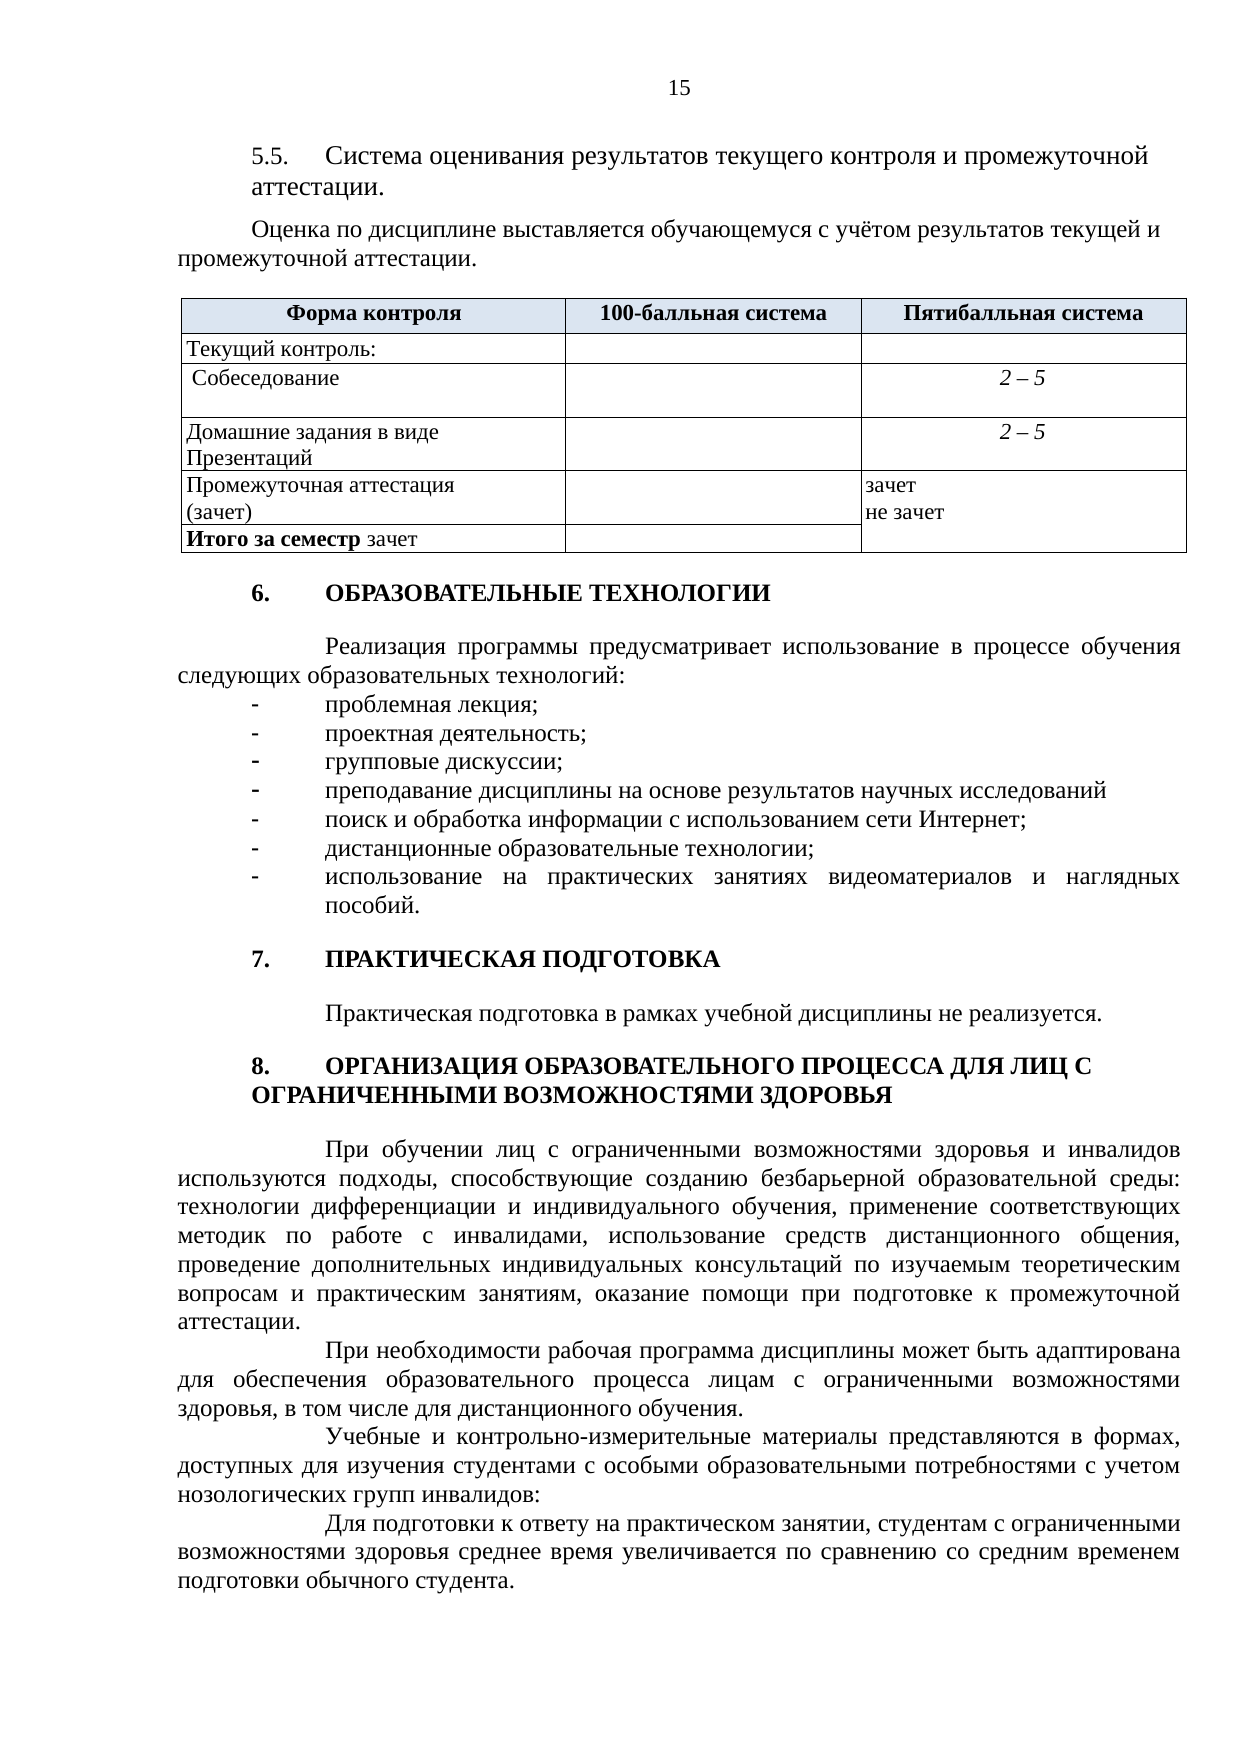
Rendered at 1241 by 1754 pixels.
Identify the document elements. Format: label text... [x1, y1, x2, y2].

list групповые дискуссии; [177, 746, 1181, 775]
table_cell [566, 418, 861, 470]
list проектная деятельность; [177, 718, 1181, 746]
list использование на практических занятиях видеоматериалов и наглядных пособий. [251, 861, 1181, 919]
table_cell [566, 334, 861, 363]
text Оценка по дисциплине выставляется обучающемуся с учётом результатов текущей и промежуточной аттестации. [177, 214, 1181, 271]
list При обучении лиц с ограниченными возможностями здоровья и инвалидов используются подходы, способствующие созданию безбарьерной образовательной среды: технологии дифференциации и индивидуального обучения, применение соответствующих методик по работе с инвалидами, использование средств дистанционного общения, проведение дополнительных индивидуальных консультаций по изучаемым теоретическим вопросам и практическим занятиям, оказание помощи при подготовке к промежуточной аттестации. [177, 1134, 1181, 1335]
list дистанционные образовательные технологии; [177, 833, 1181, 861]
table_cell [566, 525, 861, 552]
subtitle ПРАКТИЧЕСКАЯ ПОДГОТОВКА [251, 944, 1181, 973]
table_cell Итого за семестр зачет [182, 525, 565, 552]
table_header Пятибалльная система [862, 299, 1186, 333]
table_cell [566, 471, 861, 524]
list поиск и обработка информации с использованием сети Интернет; [177, 804, 1181, 833]
table_cell зачет не зачет [862, 471, 1186, 552]
table_cell [566, 364, 861, 417]
table_cell [862, 334, 1186, 363]
list Практическая подготовка в рамках учебной дисциплины не реализуется. [177, 998, 1181, 1026]
subtitle Система оценивания результатов текущего контроля и промежуточной аттестации. [251, 139, 1181, 201]
list Реализация программы предусматривает использование в процессе обучения следующих образовательных технологий: [177, 631, 1181, 689]
list Для подготовки к ответу на практическом занятии, студентам с ограниченными возможностями здоровья среднее время увеличивается по сравнению со средним временем подготовки обычного студента. [177, 1508, 1181, 1594]
table_cell 2 – 5 [862, 418, 1186, 470]
list проблемная лекция; [177, 689, 1181, 718]
table_cell Собеседование [182, 364, 565, 417]
table_cell Промежуточная аттестация (зачет) [182, 471, 565, 524]
subtitle ОРГАНИЗАЦИЯ ОБРАЗОВАТЕЛЬНОГО ПРОЦЕССА ДЛЯ ЛИЦ С ОГРАНИЧЕННЫМИ ВОЗМОЖНОСТЯМИ ЗДОРОВЬЯ [251, 1051, 1181, 1109]
table_header Форма контроля [182, 299, 565, 333]
table_cell Текущий контроль: [182, 334, 565, 363]
table_cell 2 – 5 [862, 364, 1186, 417]
subtitle ОБРАЗОВАТЕЛЬНЫЕ ТЕХНОЛОГИИ [251, 578, 1181, 606]
table_cell Домашние задания в виде Презентаций [182, 418, 565, 470]
list Учебные и контрольно-измерительные материалы представляются в формах, доступных для изучения студентами с особыми образовательными потребностями с учетом нозологических групп инвалидов: [177, 1421, 1181, 1508]
list преподавание дисциплины на основе результатов научных исследований [177, 775, 1181, 804]
list При необходимости рабочая программа дисциплины может быть адаптирована для обеспечения образовательного процесса лицам с ограниченными возможностями здоровья, в том числе для дистанционного обучения. [177, 1335, 1181, 1421]
table_header 100-балльная система [566, 299, 861, 333]
